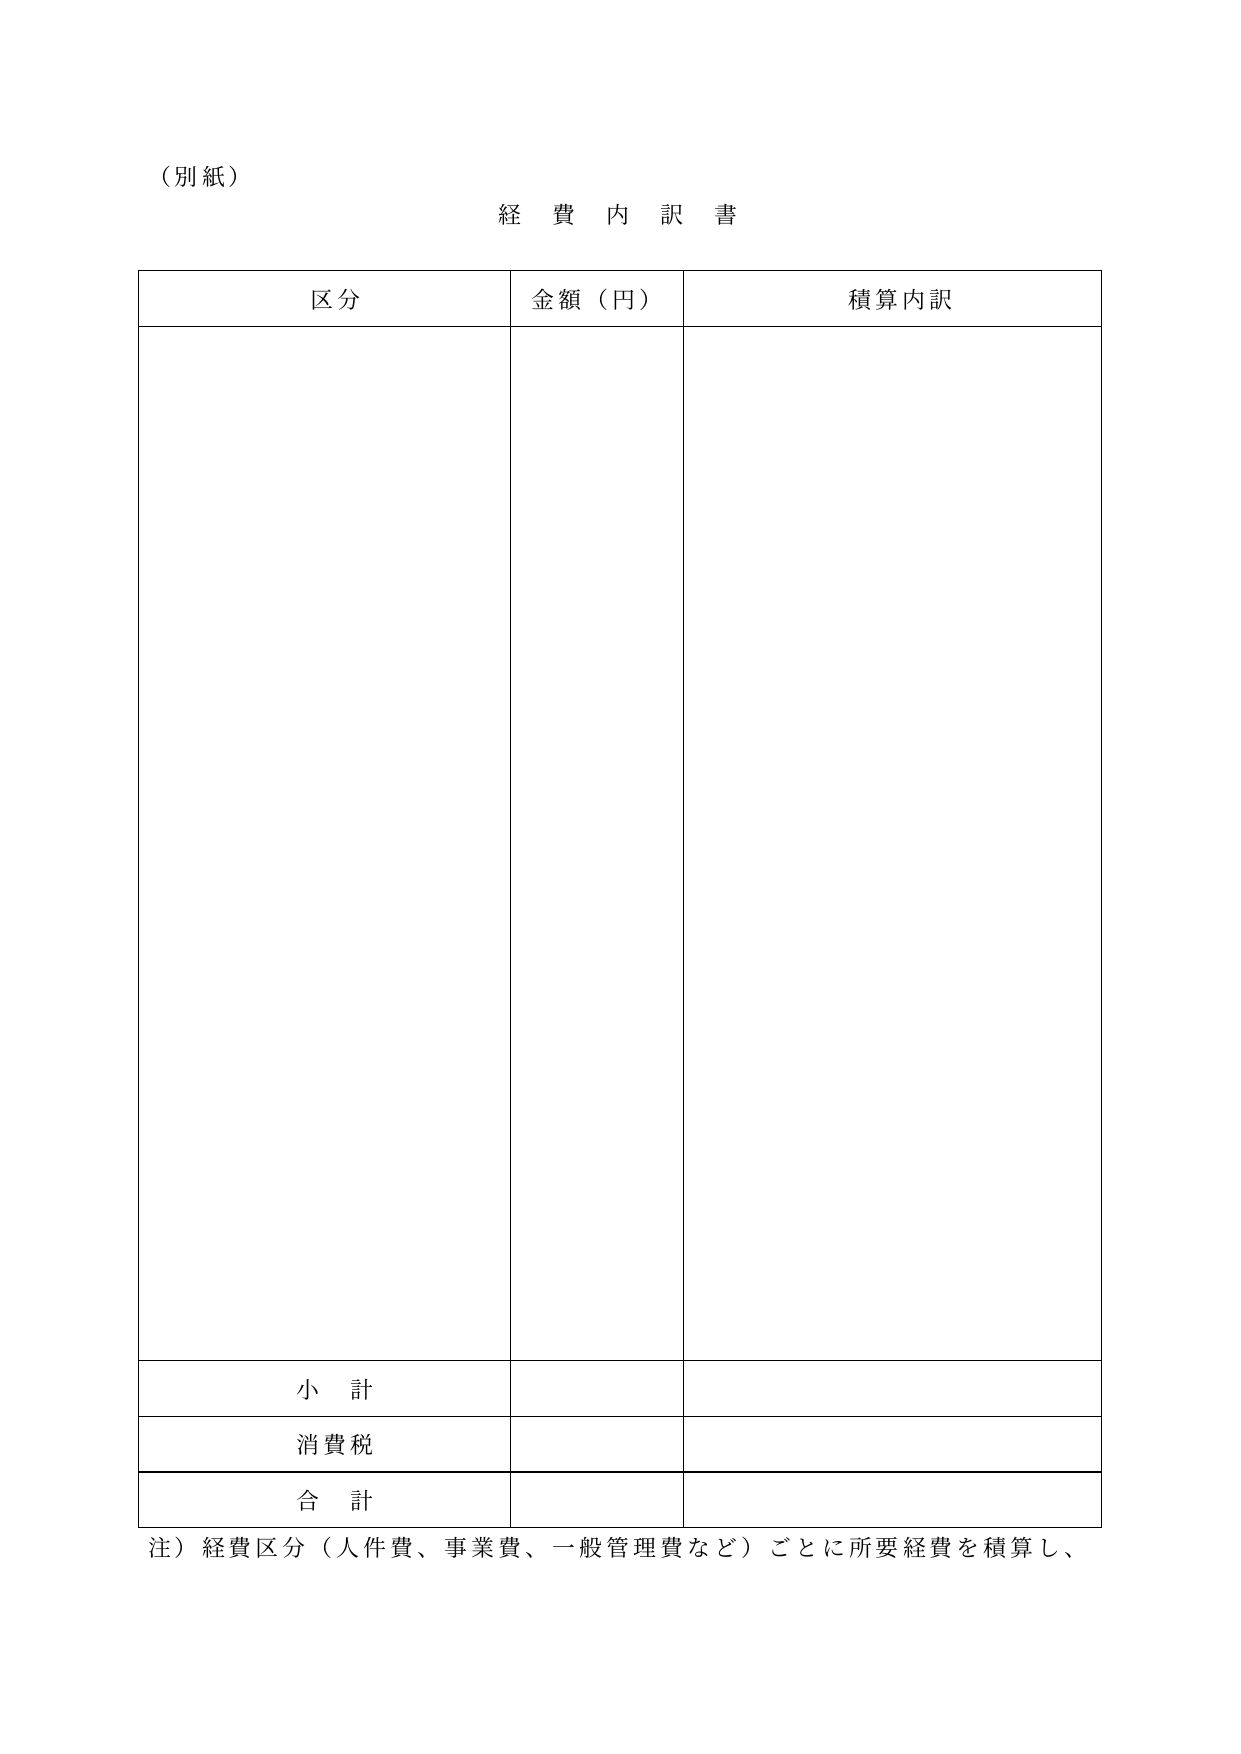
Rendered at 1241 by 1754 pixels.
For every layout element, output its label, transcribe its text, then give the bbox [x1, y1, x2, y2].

table_cell [684, 1417, 1101, 1471]
table_cell [511, 1361, 683, 1416]
table_cell [684, 1473, 1101, 1527]
table_cell [684, 1361, 1101, 1416]
text 経 費 内 訳 書 [148, 194, 1092, 232]
table_cell [139, 327, 510, 1359]
text （別紙） [148, 157, 1092, 194]
table_cell [511, 1417, 683, 1471]
table_cell 消費税 [139, 1417, 510, 1471]
table_cell [684, 327, 1101, 1359]
table_header 積算内訳 [684, 271, 1101, 326]
table_cell [511, 327, 683, 1359]
table_cell 小 計 [139, 1361, 510, 1416]
table_cell 合 計 [139, 1473, 510, 1527]
table_cell [511, 1473, 683, 1527]
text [148, 1528, 1092, 1566]
table_header 区分 [139, 271, 510, 326]
table_header 金額（円） [511, 271, 683, 326]
